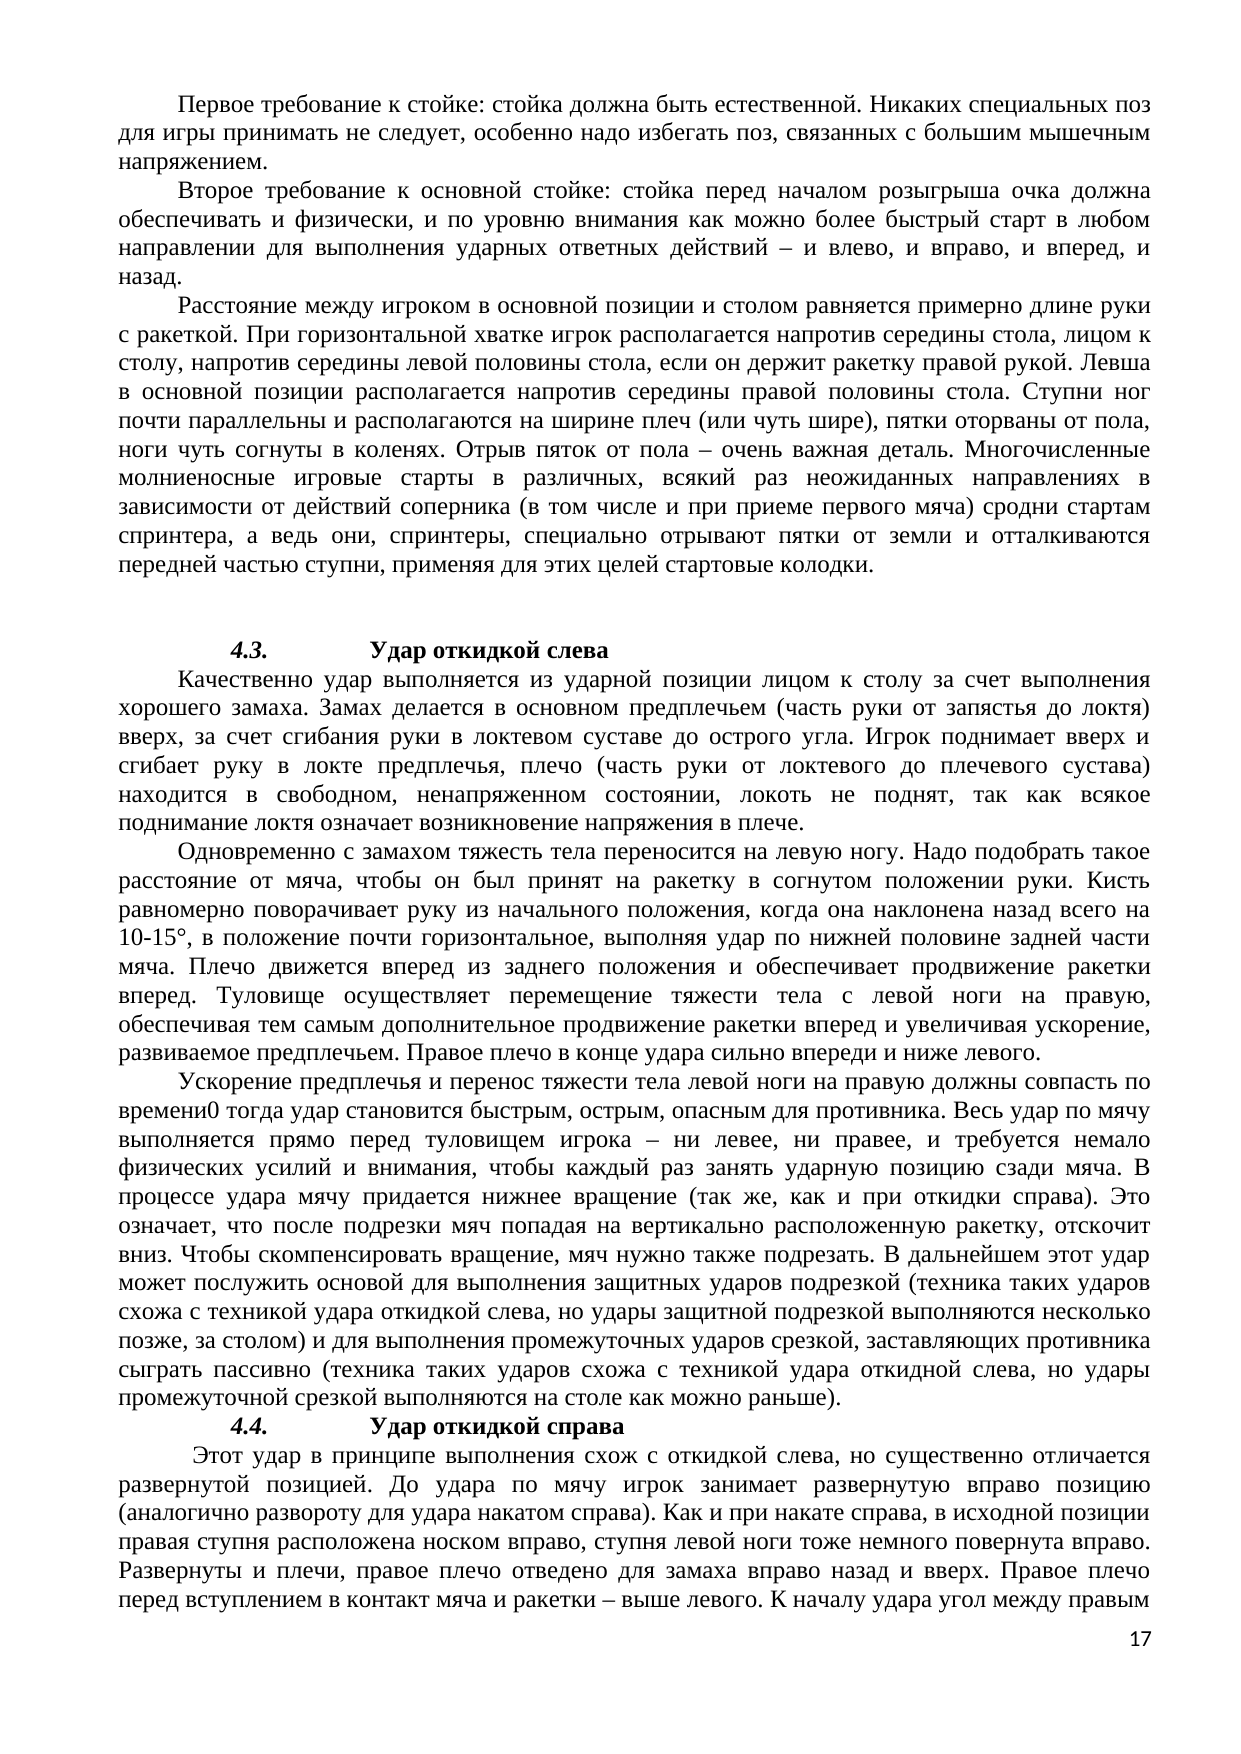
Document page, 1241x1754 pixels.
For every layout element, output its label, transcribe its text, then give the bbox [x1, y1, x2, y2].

text Первое требование к стойке: стойка должна быть естественной. Никаких специальных поз для игры принимать не следует, особенно надо избегать поз, связанных с большим мышечным напряжением. [118, 89, 1152, 175]
list Удар откидкой справа [231, 1411, 1152, 1440]
text Качественно удар выполняется из ударной позиции лицом к столу за счет выполнения хорошего замаха. Замах делается в основном предплечьем (часть руки от запястья до локтя) вверх, за счет сгибания руки в локтевом суставе до острого угла. Игрок поднимает вверх и сгибает руку в локте предплечья, плечо (часть руки от локтевого до плечевого сустава) находится в свободном, ненапряженном состоянии, локоть не поднят, так как всякое поднимание локтя означает возникновение напряжения в плече. [118, 664, 1152, 836]
list Удар откидкой слева [231, 635, 1152, 664]
text Второе требование к основной стойке: стойка перед началом розыгрыша очка должна обеспечивать и физически, и по уровню внимания как можно более быстрый старт в любом направлении для выполнения ударных ответных действий – и влево, и вправо, и вперед, и назад. [118, 175, 1152, 290]
text Одновременно с замахом тяжесть тела переносится на левую ногу. Надо подобрать такое расстояние от мяча, чтобы он был принят на ракетку в согнутом положении руки. Кисть равномерно поворачивает руку из начального положения, когда она наклонена назад всего на 10-15°, в положение почти горизонтальное, выполняя удар по нижней половине задней части мяча. Плечо движется вперед из заднего положения и обеспечивает продвижение ракетки вперед. Туловище осуществляет перемещение тяжести тела с левой ноги на правую, обеспечивая тем самым дополнительное продвижение ракетки вперед и увеличивая ускорение, развиваемое предплечьем. Правое плечо в конце удара сильно впереди и ниже левого. [118, 836, 1152, 1066]
text Расстояние между игроком в основной позиции и столом равняется примерно длине руки с ракеткой. При горизонтальной хватке игрок располагается напротив середины стола, лицом к столу, напротив середины левой половины стола, если он держит ракетку правой рукой. Левша в основной позиции располагается напротив середины правой половины стола. Ступни ног почти параллельны и располагаются на ширине плеч (или чуть шире), пятки оторваны от пола, ноги чуть согнуты в коленях. Отрыв пяток от пола – очень важная деталь. Многочисленные молниеносные игровые старты в различных, всякий раз неожиданных направлениях в зависимости от действий соперника (в том числе и при приеме первого мяча) сродни стартам спринтера, а ведь они, спринтеры, специально отрывают пятки от земли и отталкиваются передней частью ступни, применяя для этих целей стартовые колодки. [118, 290, 1152, 577]
text Ускорение предплечья и перенос тяжести тела левой ноги на правую должны совпасть по времени0 тогда удар становится быстрым, острым, опасным для противника. Весь удар по мячу выполняется прямо перед туловищем игрока – ни левее, ни правее, и требуется немало физических усилий и внимания, чтобы каждый раз занять ударную позицию сзади мяча. В процессе удара мячу придается нижнее вращение (так же, как и при откидки справа). Это означает, что после подрезки мяч попадая на вертикально расположенную ракетку, отскочит вниз. Чтобы скомпенсировать вращение, мяч нужно также подрезать. В дальнейшем этот удар может послужить основой для выполнения защитных ударов подрезкой (техника таких ударов схожа с техникой удара откидкой слева, но удары защитной подрезкой выполняются несколько позже, за столом) и для выполнения промежуточных ударов срезкой, заставляющих противника сыграть пассивно (техника таких ударов схожа с техникой удара откидной слева, но удары промежуточной срезкой выполняются на столе как можно раньше). [118, 1066, 1152, 1411]
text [118, 1440, 1152, 1612]
